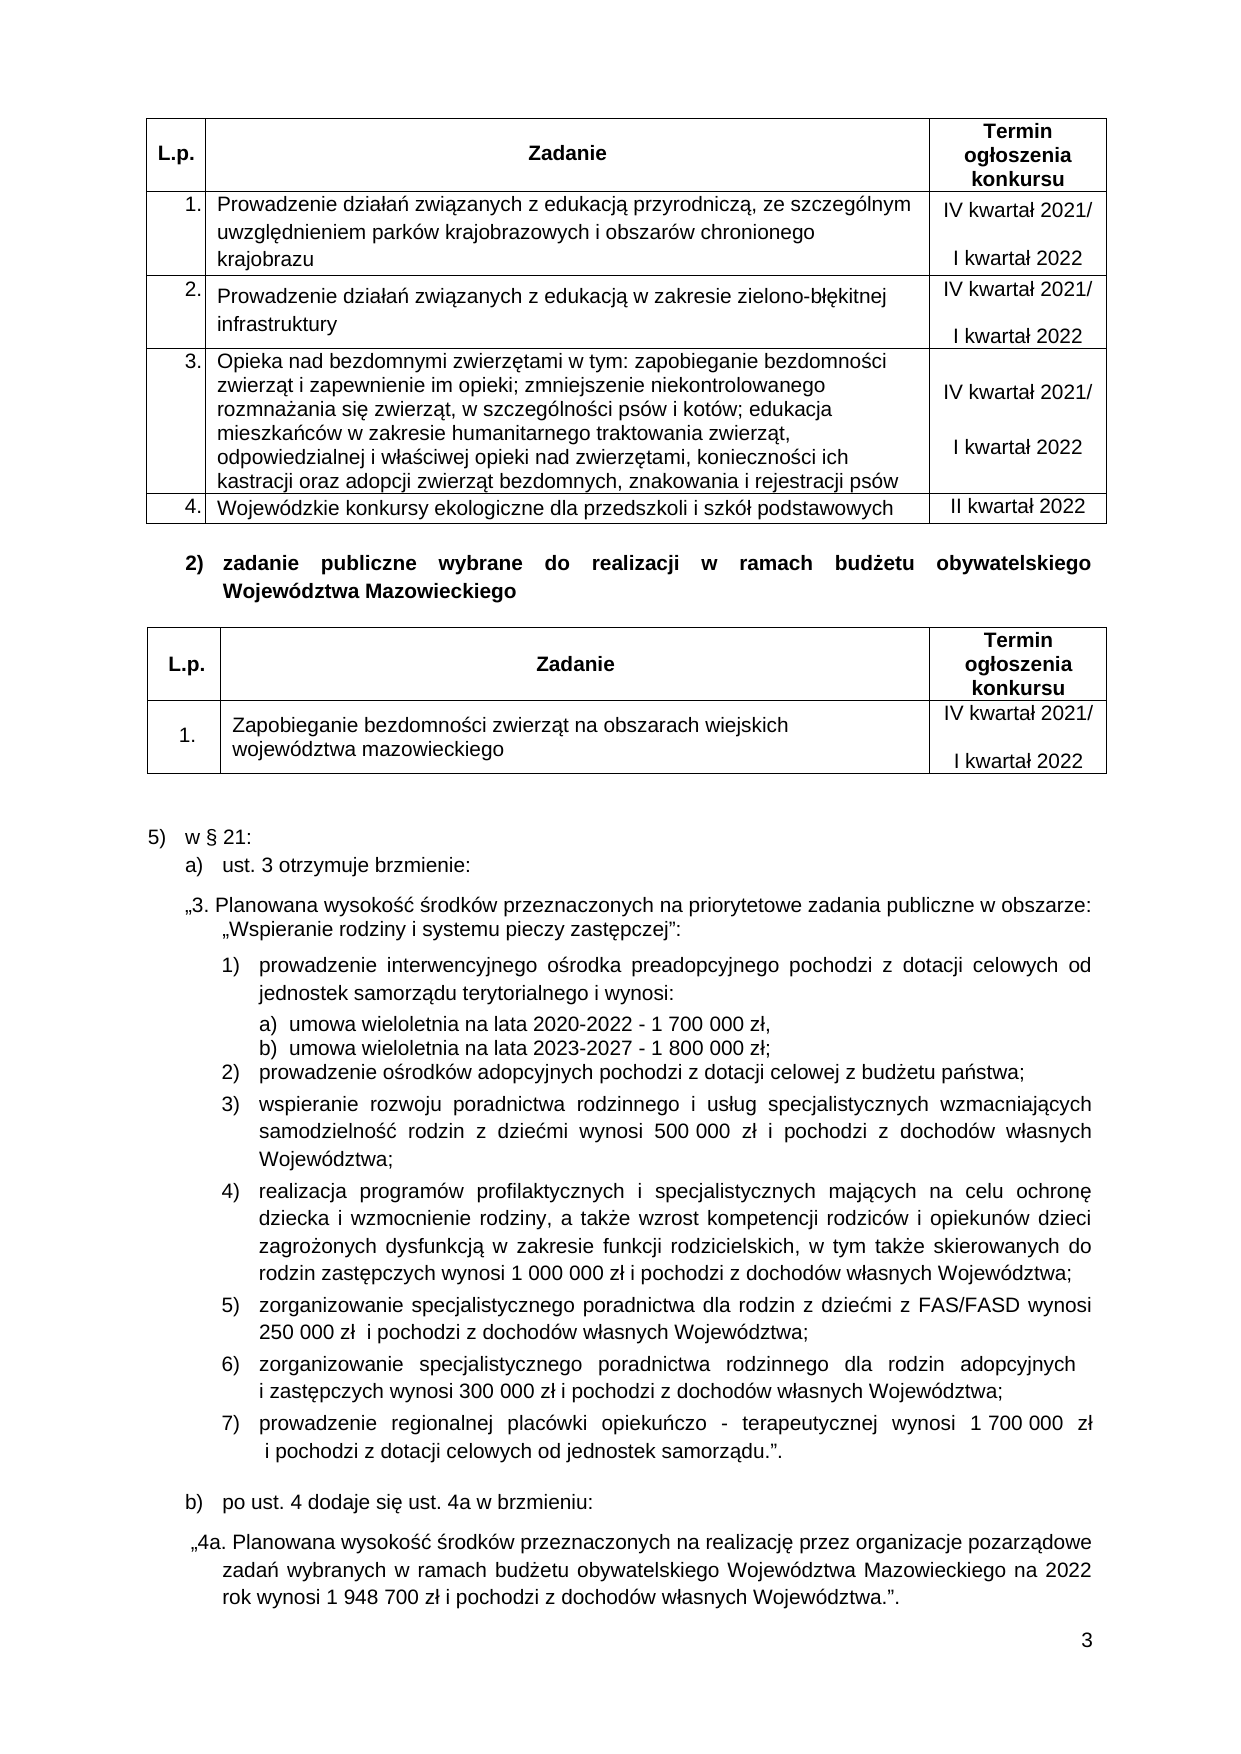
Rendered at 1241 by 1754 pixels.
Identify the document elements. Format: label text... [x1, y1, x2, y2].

list zadanie publiczne wybrane do realizacji w ramach budżetu obywatelskiego Województwa Mazowieckiego [185, 551, 1093, 602]
text a) umowa wieloletnia na lata 2020-2022 - 1 700 000 zł, [259, 1012, 1093, 1036]
list wspieranie rozwoju poradnictwa rodzinnego i usług specjalistycznych wzmacniających samodzielność rodzin z dziećmi wynosi 500 000 zł i pochodzi z dochodów własnych Województwa; [221, 1092, 1093, 1171]
table_cell [147, 349, 205, 493]
list prowadzenie interwencyjnego ośrodka preadopcyjnego pochodzi z dotacji celowych od jednostek samorządu terytorialnego i wynosi: [221, 953, 1093, 1004]
text b) umowa wieloletnia na lata 2023-2027 - 1 800 000 zł; [259, 1036, 1093, 1060]
text „4a. Planowana wysokość środków przeznaczonych na realizację przez organizacje pozarządowe zadań wybranych w ramach budżetu obywatelskiego Województwa Mazowieckiego na 2022 rok wynosi 1 948 700 zł i pochodzi z dochodów własnych Województwa.”. [185, 1530, 1093, 1609]
table_cell IV kwartał 2021/ I kwartał 2022 [930, 276, 1106, 348]
table_header Zadanie [206, 119, 929, 191]
table_cell Prowadzenie działań związanych z edukacją przyrodniczą, ze szczególnym uwzględnieniem parków krajobrazowych i obszarów chronionego krajobrazu [206, 192, 929, 275]
table_cell 1. [148, 701, 220, 773]
table_header L.p. [148, 628, 220, 700]
table_header Zadanie [221, 628, 929, 700]
table_cell Zapobieganie bezdomności zwierząt na obszarach wiejskich województwa mazowieckiego [221, 701, 929, 773]
table_cell Opieka nad bezdomnymi zwierzętami w tym: zapobieganie bezdomności zwierząt i zapewnienie im opieki; zmniejszenie niekontrolowanego rozmnażania się zwierząt, w szczególności psów i kotów; edukacja mieszkańców w zakresie humanitarnego traktowania zwierząt, odpowiedzialnej i właściwej opieki nad zwierzętami, konieczności ich kastracji oraz adopcji zwierząt bezdomnych, znakowania i rejestracji psów [206, 349, 929, 493]
table_cell Prowadzenie działań związanych z edukacją w zakresie zielono-błękitnej infrastruktury [206, 276, 929, 348]
table_cell [147, 192, 205, 275]
list ust. 3 otrzymuje brzmienie: [185, 853, 1093, 877]
list w § 21: [148, 825, 1093, 849]
text „3. Planowana wysokość środków przeznaczonych na priorytetowe zadania publiczne w obszarze: „Wspieranie rodziny i systemu pieczy zastępczej”: [185, 893, 1093, 941]
list zorganizowanie specjalistycznego poradnictwa dla rodzin z dziećmi z FAS/FASD wynosi 250 000 zł i pochodzi z dochodów własnych Województwa; [221, 1293, 1093, 1344]
table_cell IV kwartał 2021/ I kwartał 2022 [930, 701, 1106, 773]
list prowadzenie ośrodków adopcyjnych pochodzi z dotacji celowej z budżetu państwa; [221, 1060, 1093, 1084]
table_cell II kwartał 2022 [930, 494, 1106, 522]
table_cell Wojewódzkie konkursy ekologiczne dla przedszkoli i szkół podstawowych [206, 494, 929, 522]
table_cell IV kwartał 2021/ I kwartał 2022 [930, 349, 1106, 493]
list prowadzenie regionalnej placówki opiekuńczo - terapeutycznej wynosi 1 700 000 zł i pochodzi z dotacji celowych od jednostek samorządu.”. [221, 1411, 1093, 1462]
list zorganizowanie specjalistycznego poradnictwa rodzinnego dla rodzin adopcyjnych i zastępczych wynosi 300 000 zł i pochodzi z dochodów własnych Województwa; [221, 1352, 1093, 1403]
table_cell IV kwartał 2021/ I kwartał 2022 [930, 192, 1106, 275]
table_header Termin ogłoszenia konkursu [930, 119, 1106, 191]
table_header L.p. [147, 119, 205, 191]
table_header Termin ogłoszenia konkursu [930, 628, 1106, 700]
table_cell [147, 494, 205, 522]
list po ust. 4 dodaje się ust. 4a w brzmieniu: [185, 1490, 1093, 1514]
table_cell [147, 276, 205, 348]
list realizacja programów profilaktycznych i specjalistycznych mających na celu ochronę dziecka i wzmocnienie rodziny, a także wzrost kompetencji rodziców i opiekunów dzieci zagrożonych dysfunkcją w zakresie funkcji rodzicielskich, w tym także skierowanych do rodzin zastępczych wynosi 1 000 000 zł i pochodzi z dochodów własnych Województwa; [221, 1178, 1093, 1285]
